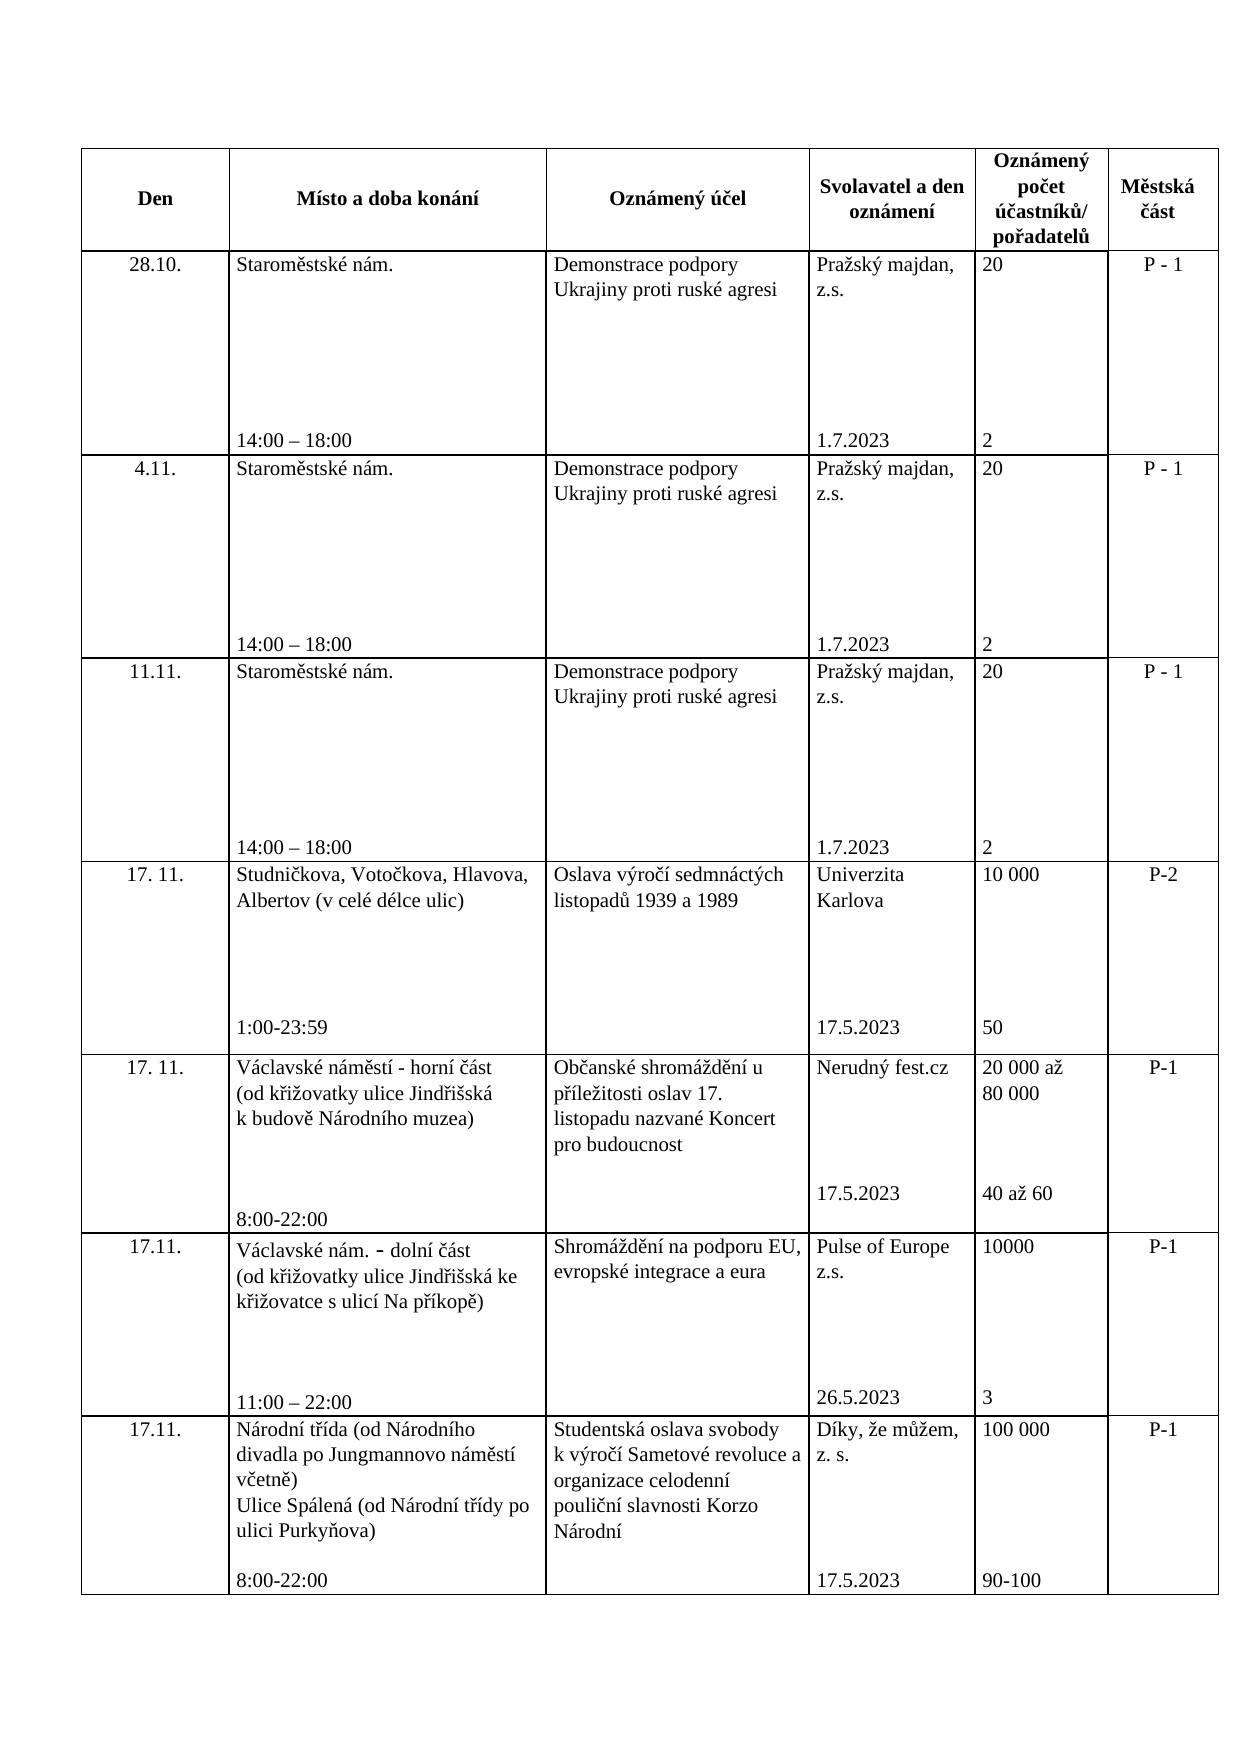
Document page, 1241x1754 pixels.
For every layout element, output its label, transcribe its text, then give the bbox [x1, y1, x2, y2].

table_cell Staroměstské nám. 14:00 – 18:00 [230, 456, 545, 657]
table_cell 17. 11. [82, 862, 228, 1054]
table_cell Demonstrace podpory Ukrajiny proti ruské agresi [547, 252, 808, 454]
table_cell Václavské nám. - dolní část (od křižovatky ulice Jindřišská ke křižovatce s ulicí Na příkopě) 11:00 – 22:00 [230, 1234, 545, 1415]
table_cell Staroměstské nám. 14:00 – 18:00 [230, 252, 545, 454]
table_cell 20 2 [976, 659, 1107, 861]
table_cell Staroměstské nám. 14:00 – 18:00 [230, 659, 545, 861]
table_cell 17.11. [82, 1417, 228, 1594]
table_header Místo a doba konání [230, 149, 546, 250]
table_cell Občanské shromáždění u příležitosti oslav 17. listopadu nazvané Koncert pro budoucnost [547, 1055, 808, 1232]
table_header Oznámený účel [547, 149, 809, 250]
table_cell Díky, že můžem, z. s. 17.5.2023 [810, 1417, 974, 1594]
table_cell 20 000 až 80 000 40 až 60 [976, 1055, 1107, 1232]
table_cell P-2 [1109, 862, 1218, 1054]
table_cell 17. 11. [82, 1055, 228, 1232]
table_cell Studentská oslava svobody k výročí Sametové revoluce a organizace celodenní pouliční slavnosti Korzo Národní [547, 1417, 808, 1594]
table_cell P - 1 [1109, 455, 1218, 657]
table_cell P-1 [1109, 1233, 1218, 1415]
table_header Den [82, 149, 229, 250]
table_header Svolavatel a den oznámení [810, 149, 975, 250]
table_cell 11.11. [82, 659, 228, 861]
table_cell Shromáždění na podporu EU, evropské integrace a eura [547, 1234, 808, 1415]
table_cell Studničkova, Votočkova, Hlavova, Albertov (v celé délce ulic) 1:00-23:59 [230, 862, 545, 1054]
table_cell Oslava výročí sedmnáctých listopadů 1939 a 1989 [547, 862, 808, 1054]
table_header Městská část [1109, 149, 1218, 250]
table_cell 4.11. [82, 456, 228, 657]
table_cell 28.10. [82, 252, 228, 454]
table_cell Pražský majdan, z.s. 1.7.2023 [810, 659, 974, 861]
table_cell Pražský majdan, z.s. 1.7.2023 [810, 252, 974, 454]
table_cell 17.11. [82, 1234, 228, 1415]
table_cell Václavské náměstí - horní část (od křižovatky ulice Jindřišská k budově Národního muzea) 8:00-22:00 [230, 1055, 545, 1232]
table_cell 10 000 50 [976, 862, 1107, 1054]
table_cell P-1 [1109, 1055, 1218, 1232]
table_cell Nerudný fest.cz 17.5.2023 [810, 1055, 974, 1232]
table_cell 20 2 [976, 252, 1107, 454]
table_cell P - 1 [1109, 658, 1218, 861]
table_cell 20 2 [976, 456, 1107, 657]
table_cell Národní třída (od Národního divadla po Jungmannovo náměstí včetně) Ulice Spálená (od Národní třídy po ulici Purkyňova) 8:00-22:00 [230, 1417, 545, 1594]
table_cell Pražský majdan, z.s. 1.7.2023 [810, 456, 974, 657]
table_cell Demonstrace podpory Ukrajiny proti ruské agresi [547, 456, 808, 657]
table_cell P-1 [1109, 1416, 1218, 1594]
table_cell P - 1 [1109, 251, 1218, 454]
table_cell Univerzita Karlova 17.5.2023 [810, 862, 974, 1054]
table_cell 100 000 90-100 [976, 1417, 1107, 1594]
table_cell Demonstrace podpory Ukrajiny proti ruské agresi [547, 659, 808, 861]
table_header Oznámený počet účastníků/ pořadatelů [976, 149, 1108, 250]
table_cell 10000 3 [976, 1234, 1107, 1415]
table_cell Pulse of Europe z.s. 26.5.2023 [810, 1234, 974, 1415]
